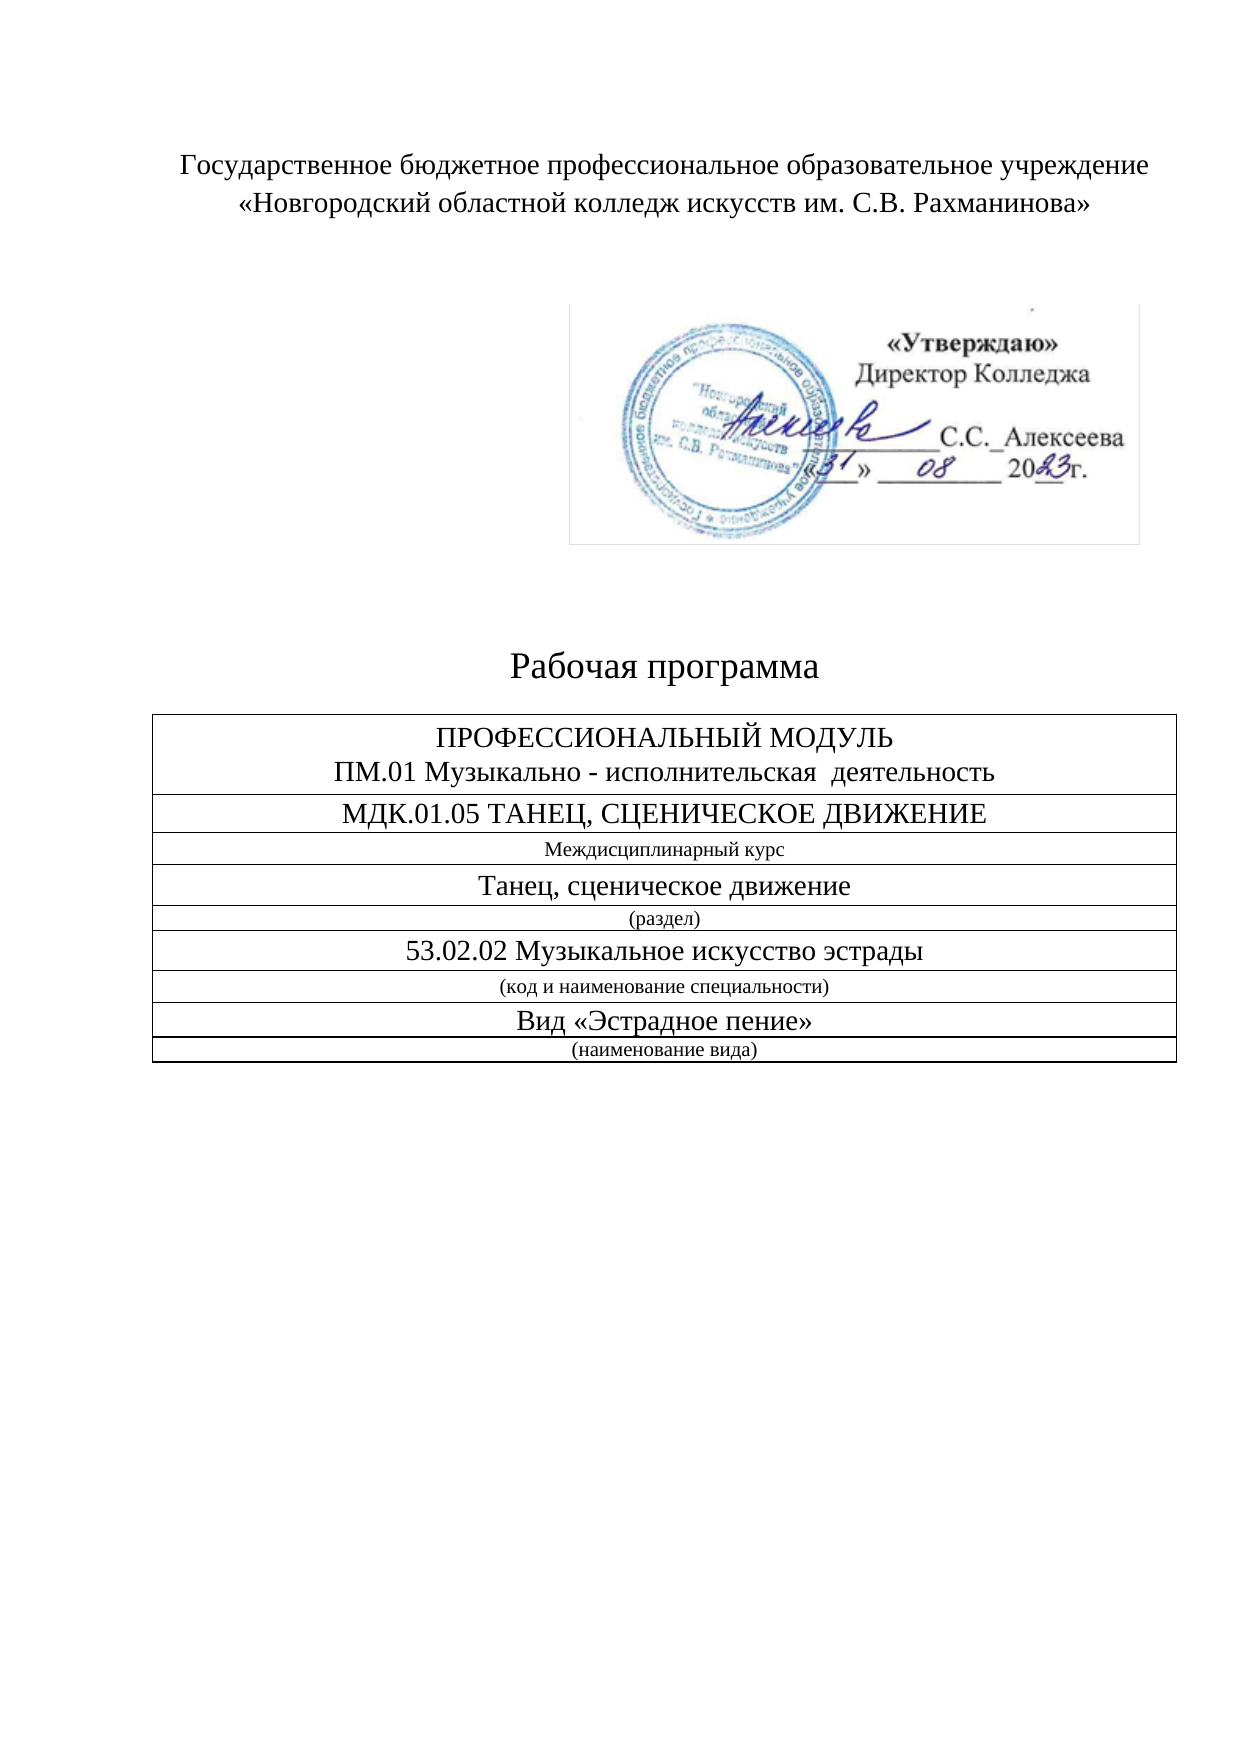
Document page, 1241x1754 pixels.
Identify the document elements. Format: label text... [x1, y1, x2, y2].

table_cell (наименование вида) [153, 1038, 1176, 1061]
text Государственное бюджетное профессиональное образовательное учреждение «Новгородский областной колледж искусств им. С.В. Рахманинова» [177, 147, 1152, 219]
table_cell Вид «Эстрадное пение» [153, 1003, 1176, 1036]
table_cell (раздел) [153, 906, 1176, 929]
table_cell (код и наименование специальности) [153, 971, 1176, 1002]
text Рабочая программа [177, 643, 1152, 686]
table_header Профессиональный модуль ПМ.01 Музыкально - исполнительская деятельность [153, 715, 1176, 793]
table_cell Танец, сценическое движение [153, 865, 1176, 904]
table_header [557, 304, 1152, 573]
picture [568, 304, 1141, 548]
table_cell 53.02.02 Музыкальное искусство эстрады [153, 931, 1176, 970]
table_cell Междисциплинарный курс [153, 833, 1176, 864]
table_cell МДК.01.05 ТАНЕЦ, СЦЕНИЧЕСКОЕ ДВИЖЕНИЕ [153, 795, 1176, 832]
